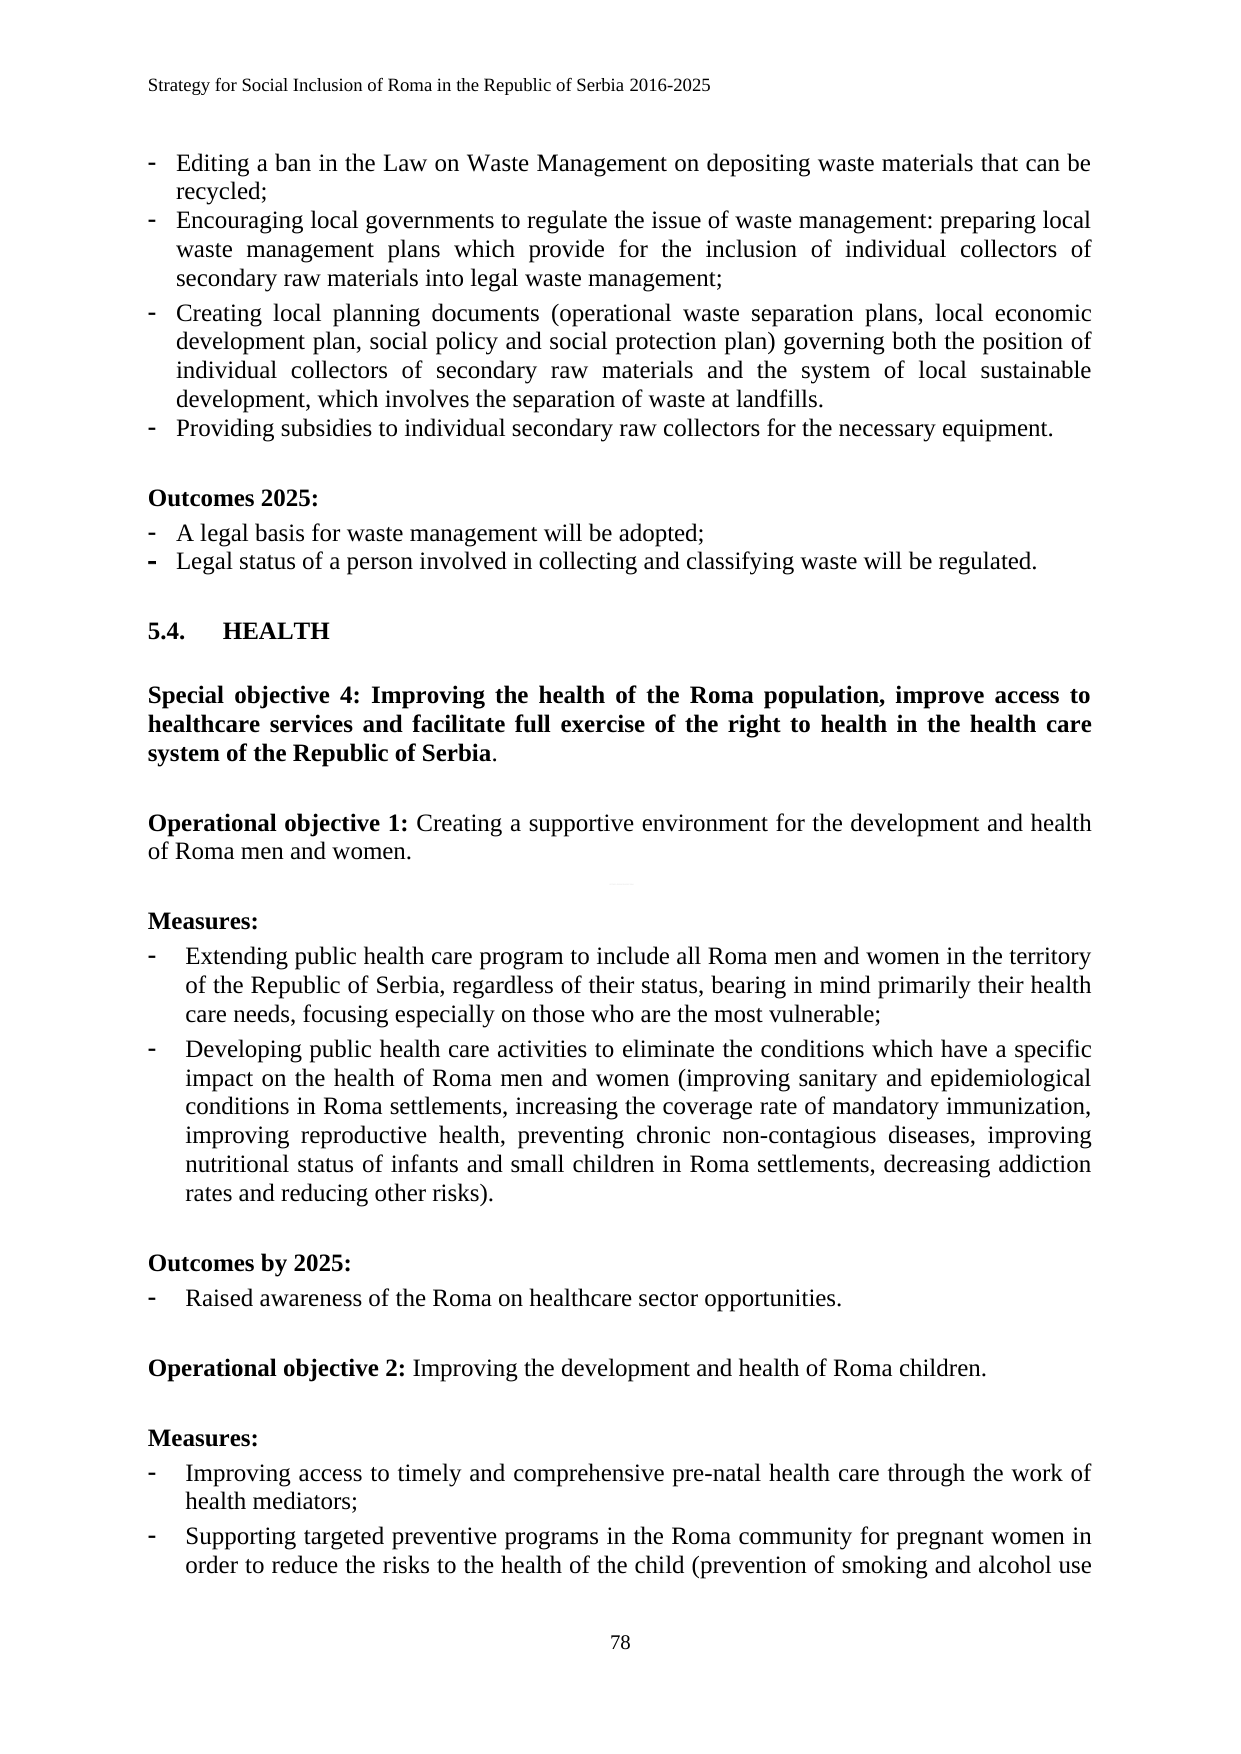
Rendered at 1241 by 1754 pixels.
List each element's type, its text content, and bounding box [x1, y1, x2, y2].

list Legal status of a person involved in collecting and classifying waste will be regulated. [148, 546, 1093, 575]
list Extending public health care program to include all Roma men and women in the territory of the Republic of Serbia, regardless of their status, bearing in mind primarily their health care needs, focusing especially on those who are the most vulnerable; [148, 941, 1093, 1028]
text Operational objective 1: Creating a supportive environment for the development and health of Roma men and women. [148, 808, 1093, 865]
list Raised awareness of the Roma on healthcare sector opportunities. [148, 1283, 1093, 1311]
list A legal basis for waste management will be adopted; [148, 518, 1093, 546]
list Encouraging local governments to regulate the issue of waste management: preparing local waste management plans which provide for the inclusion of individual collectors of secondary raw materials into legal waste management; [148, 205, 1093, 291]
text Measures: [148, 906, 1093, 935]
text Special objective 4: Improving the health of the Roma population, improve access to healthcare services and facilitate full exercise of the right to health in the health care system of the Republic of Serbia. [148, 680, 1093, 766]
list Developing public health care activities to eliminate the conditions which have a specific impact on the health of Roma men and women (improving sanitary and epidemiological conditions in Roma settlements, increasing the coverage rate of mandatory immunization, improving reproductive health, preventing chronic non-contagious diseases, improving nutritional status of infants and small children in Roma settlements, decreasing addiction rates and reducing other risks). [148, 1034, 1093, 1206]
list Providing subsidies to individual secondary raw collectors for the necessary equipment. [148, 413, 1093, 441]
text Measures: [148, 1423, 1093, 1451]
list Improving access to timely and comprehensive pre-natal health care through the work of health mediators; [148, 1458, 1093, 1515]
subtitle 5.4. HEALTH [148, 616, 1093, 645]
text Outcomes by 2025: [148, 1248, 1093, 1276]
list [148, 1521, 1093, 1579]
list Creating local planning documents (operational waste separation plans, local economic development plan, social policy and social protection plan) governing both the position of individual collectors of secondary raw materials and the system of local sustainable development, which involves the separation of waste at landfills. [148, 298, 1093, 413]
text Outcomes 2025: [148, 483, 1093, 511]
list Editing a ban in the Law on Waste Management on depositing waste materials that can be recycled; [148, 148, 1093, 205]
text Operational objective 2: Improving the development and health of Roma children. [148, 1353, 1093, 1381]
